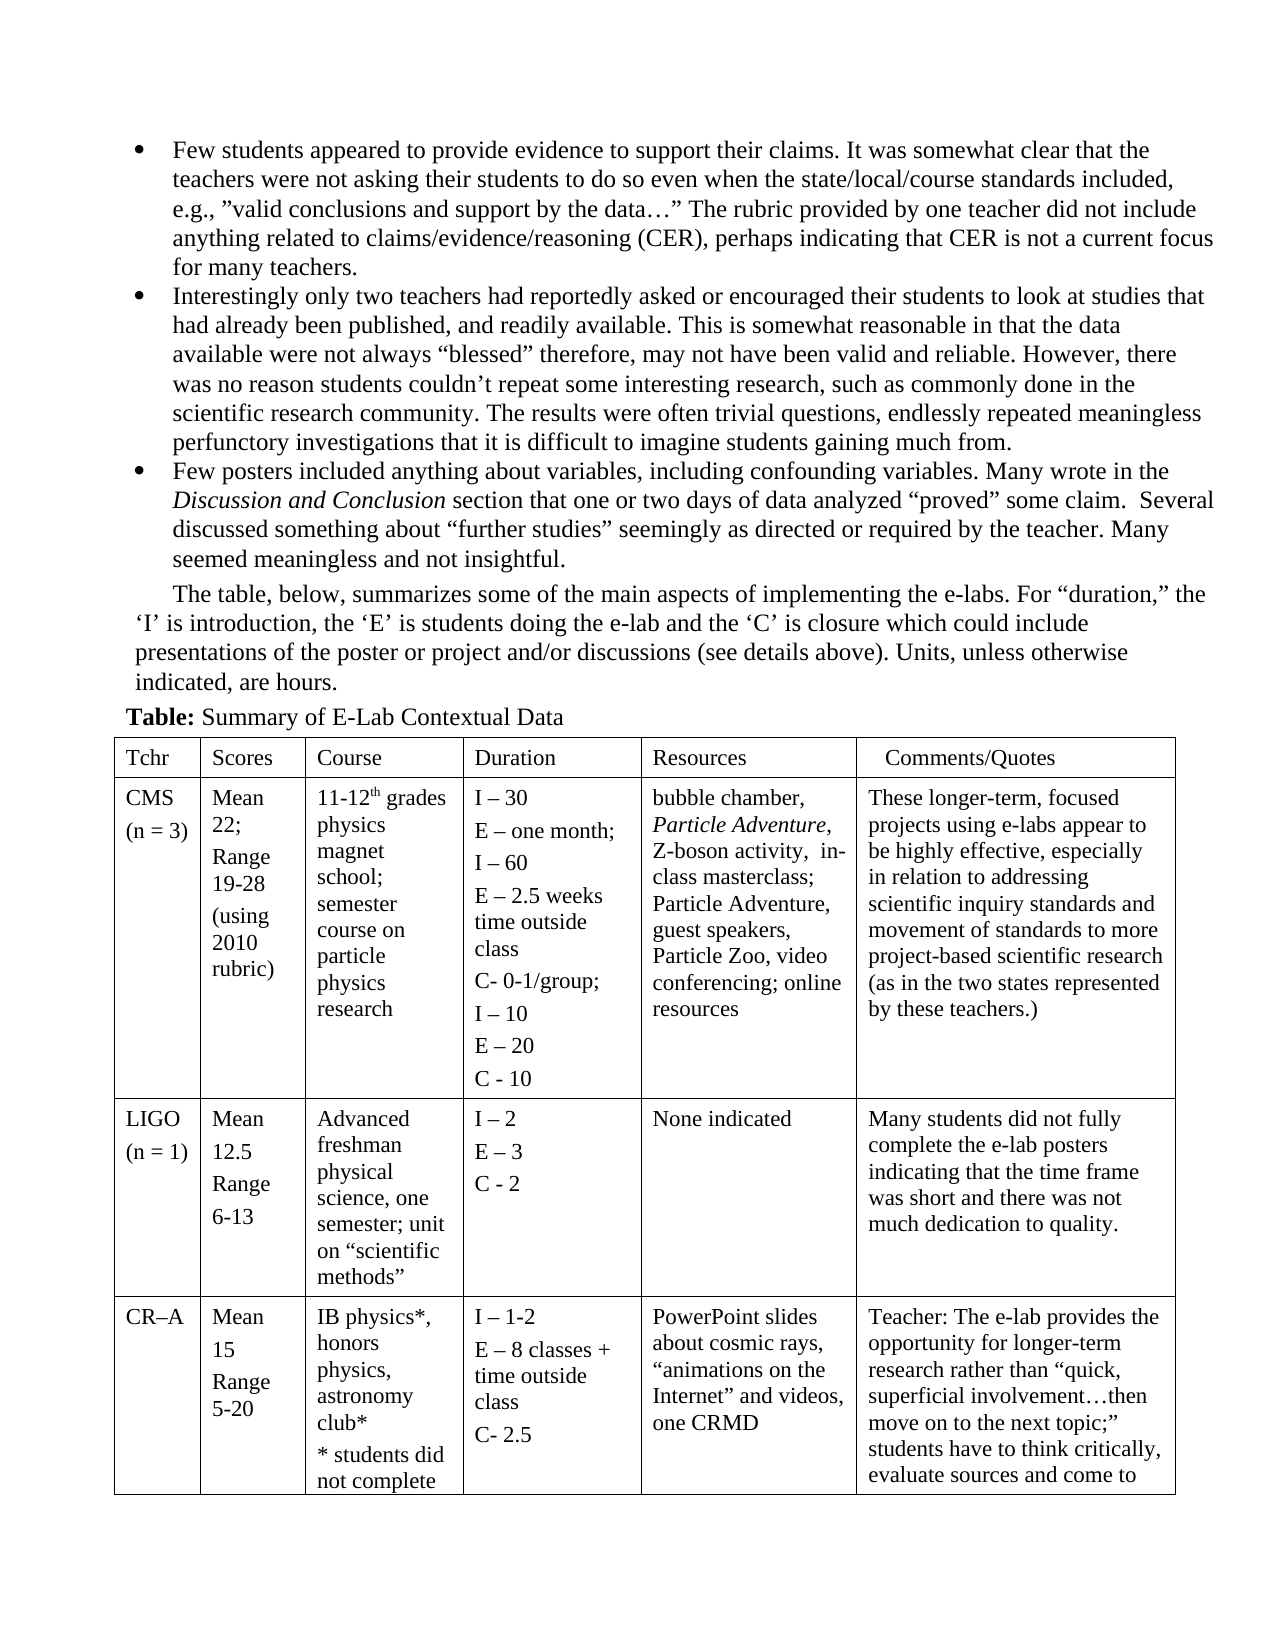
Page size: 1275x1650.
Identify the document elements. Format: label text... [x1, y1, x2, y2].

table_cell bubble chamber, Particle Adventure, Z-boson activity, in-class masterclass; Particle Adventure, guest speakers, Particle Zoo, video conferencing; online resources [642, 778, 856, 1098]
table_header Scores [201, 738, 305, 777]
table_cell 11-12th grades physics magnet school; semester course on particle physics research [306, 778, 463, 1098]
table_cell Mean 15 Range 5-20 [201, 1297, 305, 1494]
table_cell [642, 1297, 856, 1494]
list Few posters included anything about variables, including confounding variables. Many wrote in the Discussion and Conclusion section that one or two days of data analyzed “proved” some claim. Several discussed something about “further studies” seemingly as directed or required by the teacher. Many seemed meaningless and not insightful. [135, 456, 1215, 572]
table_header Course [306, 738, 463, 777]
text The table, below, summarizes some of the main aspects of implementing the e-labs. For “duration,” the ‘I’ is introduction, the ‘E’ is students doing the e-lab and the ‘C’ is closure which could include presentations of the poster or project and/or discussions (see details above). Units, unless otherwise indicated, are hours. [135, 579, 1215, 695]
table_cell Mean 12.5 Range 6-13 [201, 1099, 305, 1296]
table_cell I – 2 E – 3 C - 2 [464, 1099, 641, 1296]
list Interestingly only two teachers had reportedly asked or encouraged their students to look at studies that had already been published, and readily available. This is somewhat reasonable in that the data available were not always “blessed” therefore, may not have been valid and reliable. However, there was no reason students couldn’t repeat some interesting research, such as commonly done in the scientific research community. The results were often trivial questions, endlessly repeated meaningless perfunctory investigations that it is difficult to imagine students gaining much from. [135, 281, 1215, 456]
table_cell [306, 1297, 463, 1494]
table_header Resources [642, 738, 856, 777]
table_cell Many students did not fully complete the e-lab posters indicating that the time frame was short and there was not much dedication to quality. [857, 1099, 1175, 1296]
table_cell None indicated [642, 1099, 856, 1296]
table_cell Mean 22; Range 19-28 (using 2010 rubric) [201, 778, 305, 1098]
table_cell CMS (n = 3) [115, 778, 200, 1098]
table_header Duration [464, 738, 641, 777]
table_header Comments/Quotes [857, 738, 1175, 777]
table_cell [464, 1297, 641, 1494]
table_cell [857, 1297, 1175, 1494]
table_cell Advanced freshman physical science, one semester; unit on “scientific methods” [306, 1099, 463, 1296]
list Few students appeared to provide evidence to support their claims. It was somewhat clear that the teachers were not asking their students to do so even when the state/local/course standards included, e.g., ”valid conclusions and support by the data…” The rubric provided by one teacher did not include anything related to claims/evidence/reasoning (CER), perhaps indicating that CER is not a current focus for many teachers. [135, 135, 1215, 281]
table_header Tchr [115, 738, 200, 777]
text Table: Summary of E-Lab Contextual Data [126, 702, 1215, 731]
table_cell I – 30 E – one month; I – 60 E – 2.5 weeks time outside class C- 0-1/group; I – 10 E – 20 C - 10 [464, 778, 641, 1098]
table_cell CR–A [115, 1297, 200, 1494]
table_cell LIGO (n = 1) [115, 1099, 200, 1296]
table_cell These longer-term, focused projects using e-labs appear to be highly effective, especially in relation to addressing scientific inquiry standards and movement of standards to more project-based scientific research (as in the two states represented by these teachers.) [857, 778, 1175, 1098]
